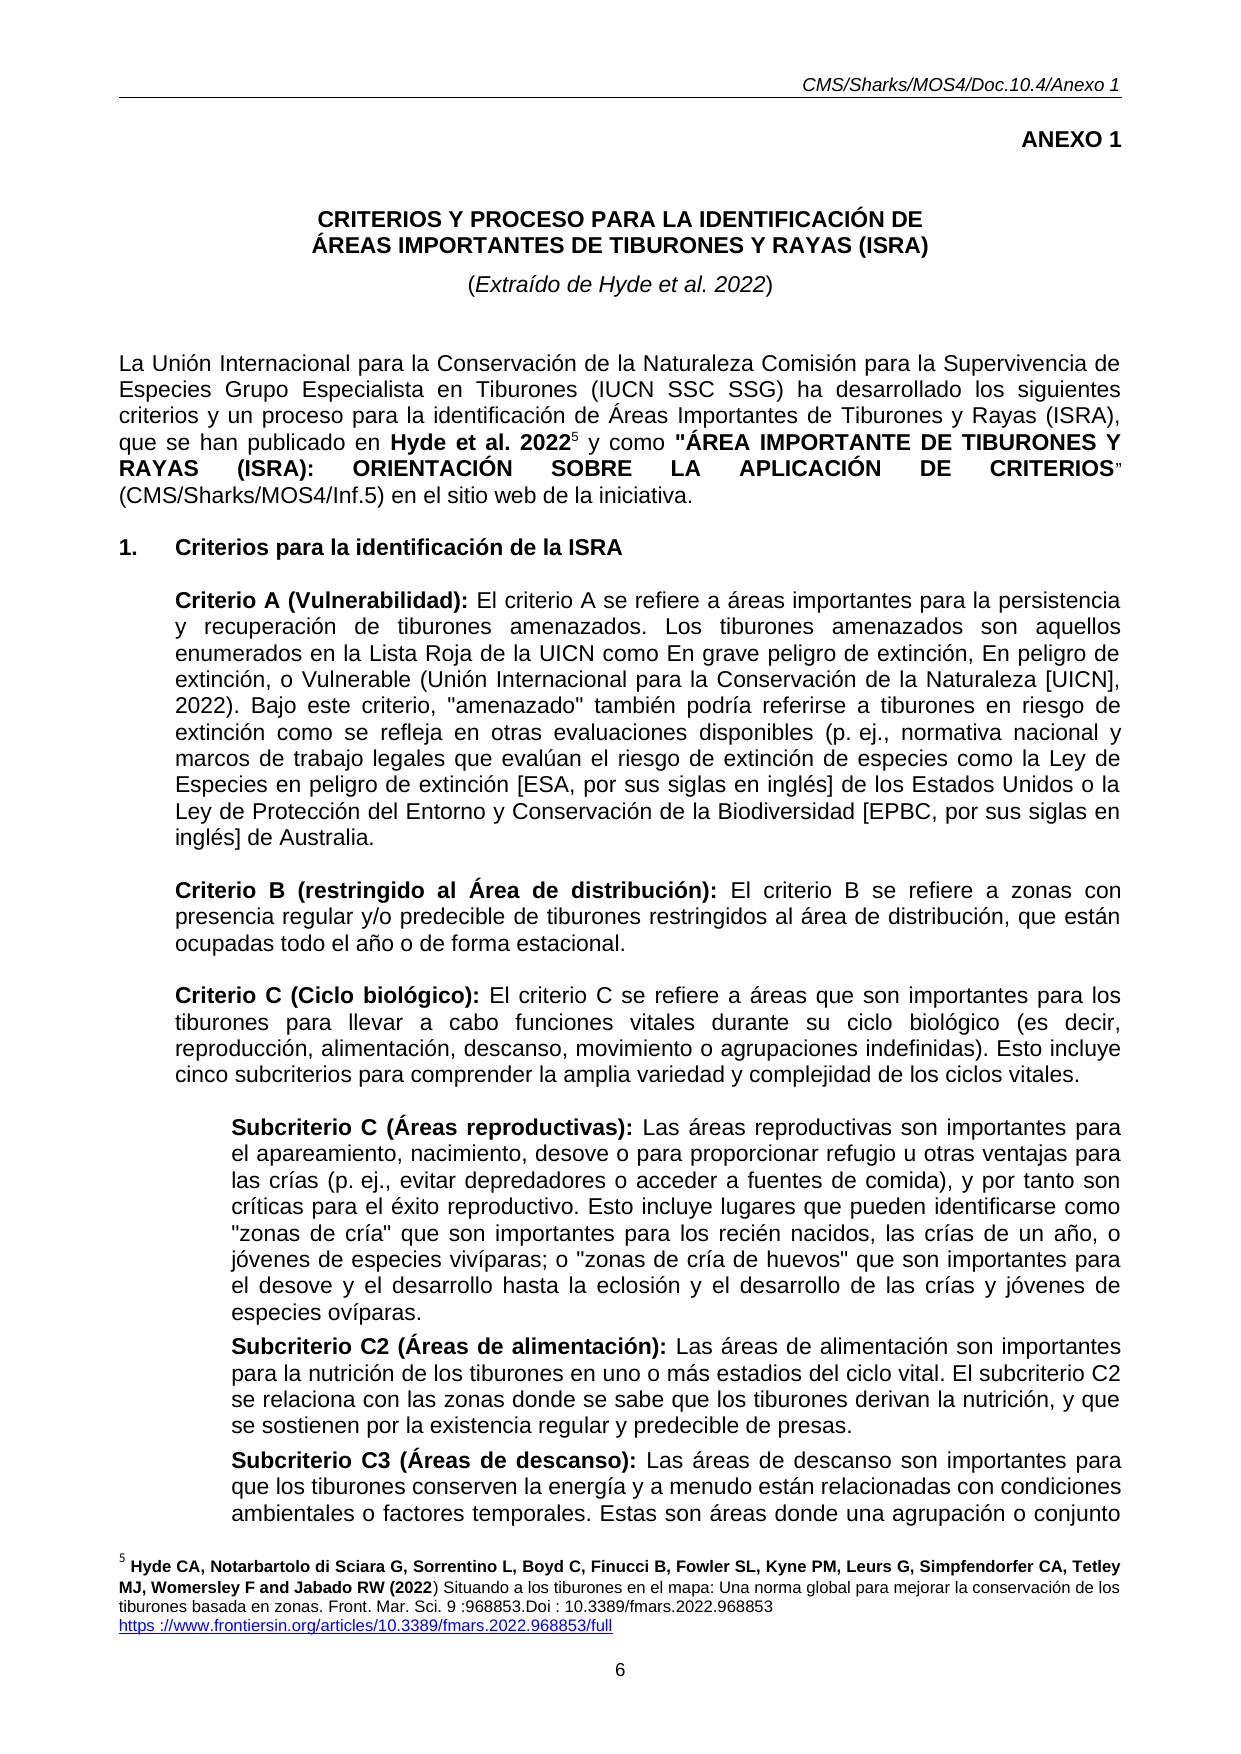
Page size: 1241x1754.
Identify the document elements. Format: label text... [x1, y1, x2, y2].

text Criterio B (restringido al Área de distribución): El criterio B se refiere a zonas con presencia regular y/o predecible de tiburones restringidos al área de distribución, que están ocupadas todo el año o de forma estacional. [175, 877, 1122, 956]
text Subcriterio C (Áreas reproductivas): Las áreas reproductivas son importantes para el apareamiento, nacimiento, desove o para proporcionar refugio u otras ventajas para las crías (p. ej., evitar depredadores o acceder a fuentes de comida), y por tanto son críticas para el éxito reproductivo. Esto incluye lugares que pueden identificarse como "zonas de cría" que son importantes para los recién nacidos, las crías de un año, o jóvenes de especies vivíparas; o "zonas de cría de huevos" que son importantes para el desove y el desarrollo hasta la eclosión y el desarrollo de las crías y jóvenes de especies ovíparas. [231, 1114, 1122, 1325]
list Criterios para la identificación de la ISRA [118, 534, 1122, 561]
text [231, 1447, 1122, 1526]
text Subcriterio C2 (Áreas de alimentación): Las áreas de alimentación son importantes para la nutrición de los tiburones en uno o más estadios del ciclo vital. El subcriterio C2 se relaciona con las zonas donde se sabe que los tiburones derivan la nutrición, y que se sostienen por la existencia regular y predecible de presas. [231, 1333, 1122, 1439]
text ÁREAS IMPORTANTES DE TIBURONES Y RAYAS (ISRA) [118, 232, 1122, 258]
text CRITERIOS Y PROCESO PARA LA IDENTIFICACIÓN DE [118, 206, 1122, 232]
text ANEXO 1 [118, 126, 1122, 153]
text La Unión Internacional para la Conservación de la Naturaleza Comisión para la Supervivencia de Especies Grupo Especialista en Tiburones (IUCN SSC SSG) ha desarrollado los siguientes criterios y un proceso para la identificación de Áreas Importantes de Tiburones y Rayas (ISRA), que se han publicado en Hyde et al. 2022 y como "ÁREA IMPORTANTE DE TIBURONES Y RAYAS (ISRA): ORIENTACIÓN SOBRE LA APLICACIÓN DE CRITERIOS” (CMS/Sharks/MOS4/Inf.5) en el sitio web de la iniciativa. [118, 350, 1122, 508]
text Criterio A (Vulnerabilidad): El criterio A se refiere a áreas importantes para la persistencia y recuperación de tiburones amenazados. Los tiburones amenazados son aquellos enumerados en la Lista Roja de la UICN como En grave peligro de extinción, En peligro de extinción, o Vulnerable (Unión Internacional para la Conservación de la Naturaleza [UICN], 2022). Bajo este criterio, "amenazado" también podría referirse a tiburones en riesgo de extinción como se refleja en otras evaluaciones disponibles (p. ej., normativa nacional y marcos de trabajo legales que evalúan el riesgo de extinción de especies como la Ley de Especies en peligro de extinción [ESA, por sus siglas en inglés] de los Estados Unidos o la Ley de Protección del Entorno y Conservación de la Biodiversidad [EPBC, por sus siglas en inglés] de Australia. [175, 587, 1122, 851]
text (Extraído de Hyde et al. 2022) [118, 271, 1122, 297]
text Criterio C (Ciclo biológico): El criterio C se refiere a áreas que son importantes para los tiburones para llevar a cabo funciones vitales durante su ciclo biológico (es decir, reproducción, alimentación, descanso, movimiento o agrupaciones indefinidas). Esto incluye cinco subcriterios para comprender la amplia variedad y complejidad de los ciclos vitales. [175, 982, 1122, 1088]
